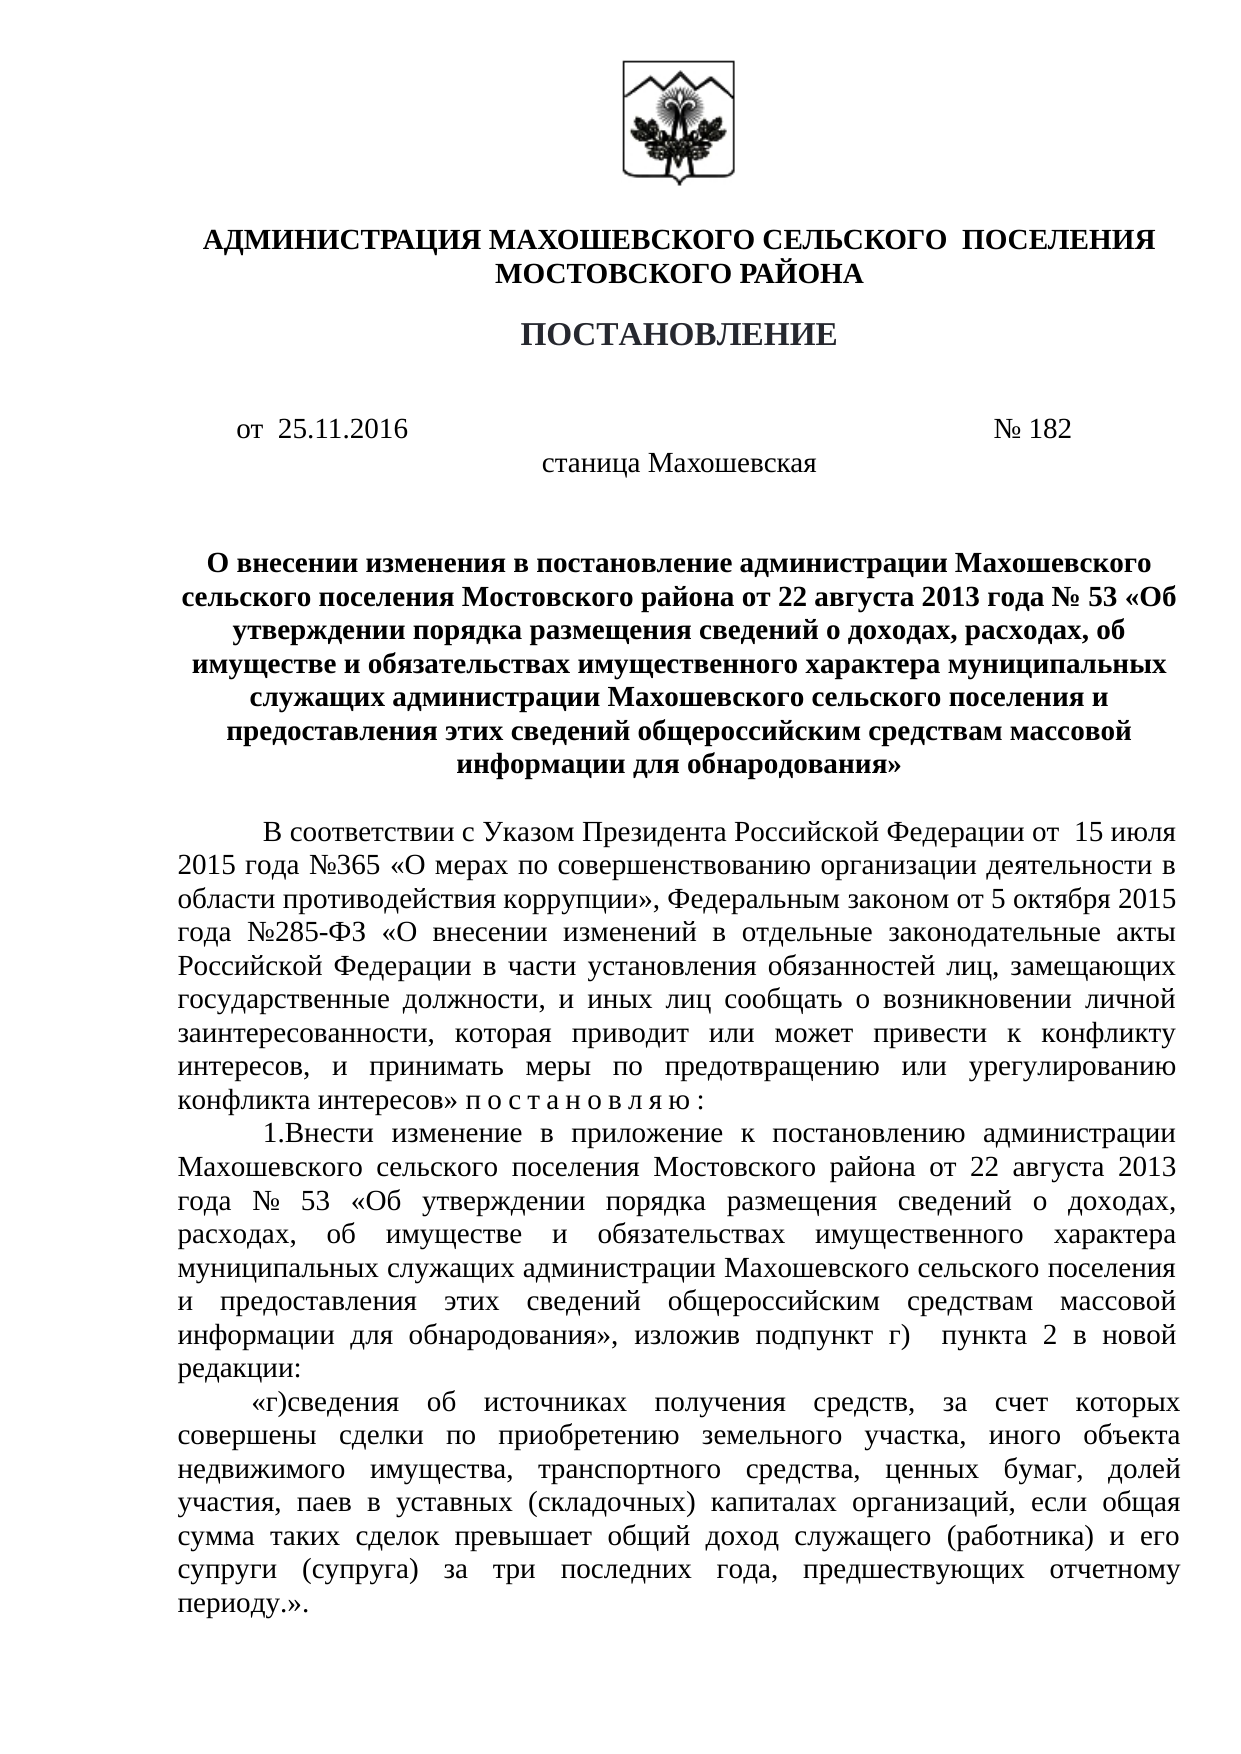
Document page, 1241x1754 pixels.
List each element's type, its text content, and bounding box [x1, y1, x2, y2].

text «г)сведения об источниках получения средств, за счет которых совершены сделки по приобретению земельного участка, иного объекта недвижимого имущества, транспортного средства, ценных бумаг, долей участия, паев в уставных (складочных) капиталах организаций, если общая сумма таких сделок превышает общий доход служащего (работника) и его супруги (супруга) за три последних года, предшествующих отчетному периоду.». [177, 1384, 1181, 1619]
text 1.Внести изменение в приложение к постановлению администрации Махошевского сельского поселения Мостовского района от 22 августа 2013 года № 53 «Об утверждении порядка размещения сведений о доходах, расходах, об имуществе и обязательствах имущественного характера муниципальных служащих администрации Махошевского сельского поселения и предоставления этих сведений общероссийским средствам массовой информации для обнародования», изложив подпункт г) пункта 2 в новой редакции: [177, 1116, 1177, 1384]
text от 25.11.2016 № 182 [177, 411, 1181, 445]
subtitle ПОСТАНОВЛЕНИЕ [177, 314, 1181, 353]
text станица Махошевская [177, 445, 1181, 478]
text О внесении изменения в постановление администрации Махошевского сельского поселения Мостовского района от 22 августа 2013 года № 53 «Об утверждении порядка размещения сведений о доходах, расходах, об имуществе и обязательствах имущественного характера муниципальных служащих администрации Махошевского сельского поселения и предоставления этих сведений общероссийским средствам массовой информации для обнародования» [177, 545, 1181, 780]
text МОСТОВСКОГО РАЙОНА [177, 256, 1181, 289]
text АДМИНИСТРАЦИЯ МАХОШЕВСКОГО СЕЛЬСКОГО ПОСЕЛЕНИЯ [177, 222, 1181, 256]
text В соответствии с Указом Президента Российской Федерации от 15 июля 2015 года №365 «О мерах по совершенствованию организации деятельности в области противодействия коррупции», Федеральным законом от 5 октября 2015 года №285-ФЗ «О внесении изменений в отдельные законодательные акты Российской Федерации в части установления обязанностей лиц, замещающих государственные должности, и иных лиц сообщать о возникновении личной заинтересованности, которая приводит или может привести к конфликту интересов, и принимать меры по предотвращению или урегулированию конфликта интересов» постановляю: [177, 814, 1177, 1116]
picture [620, 59, 738, 189]
